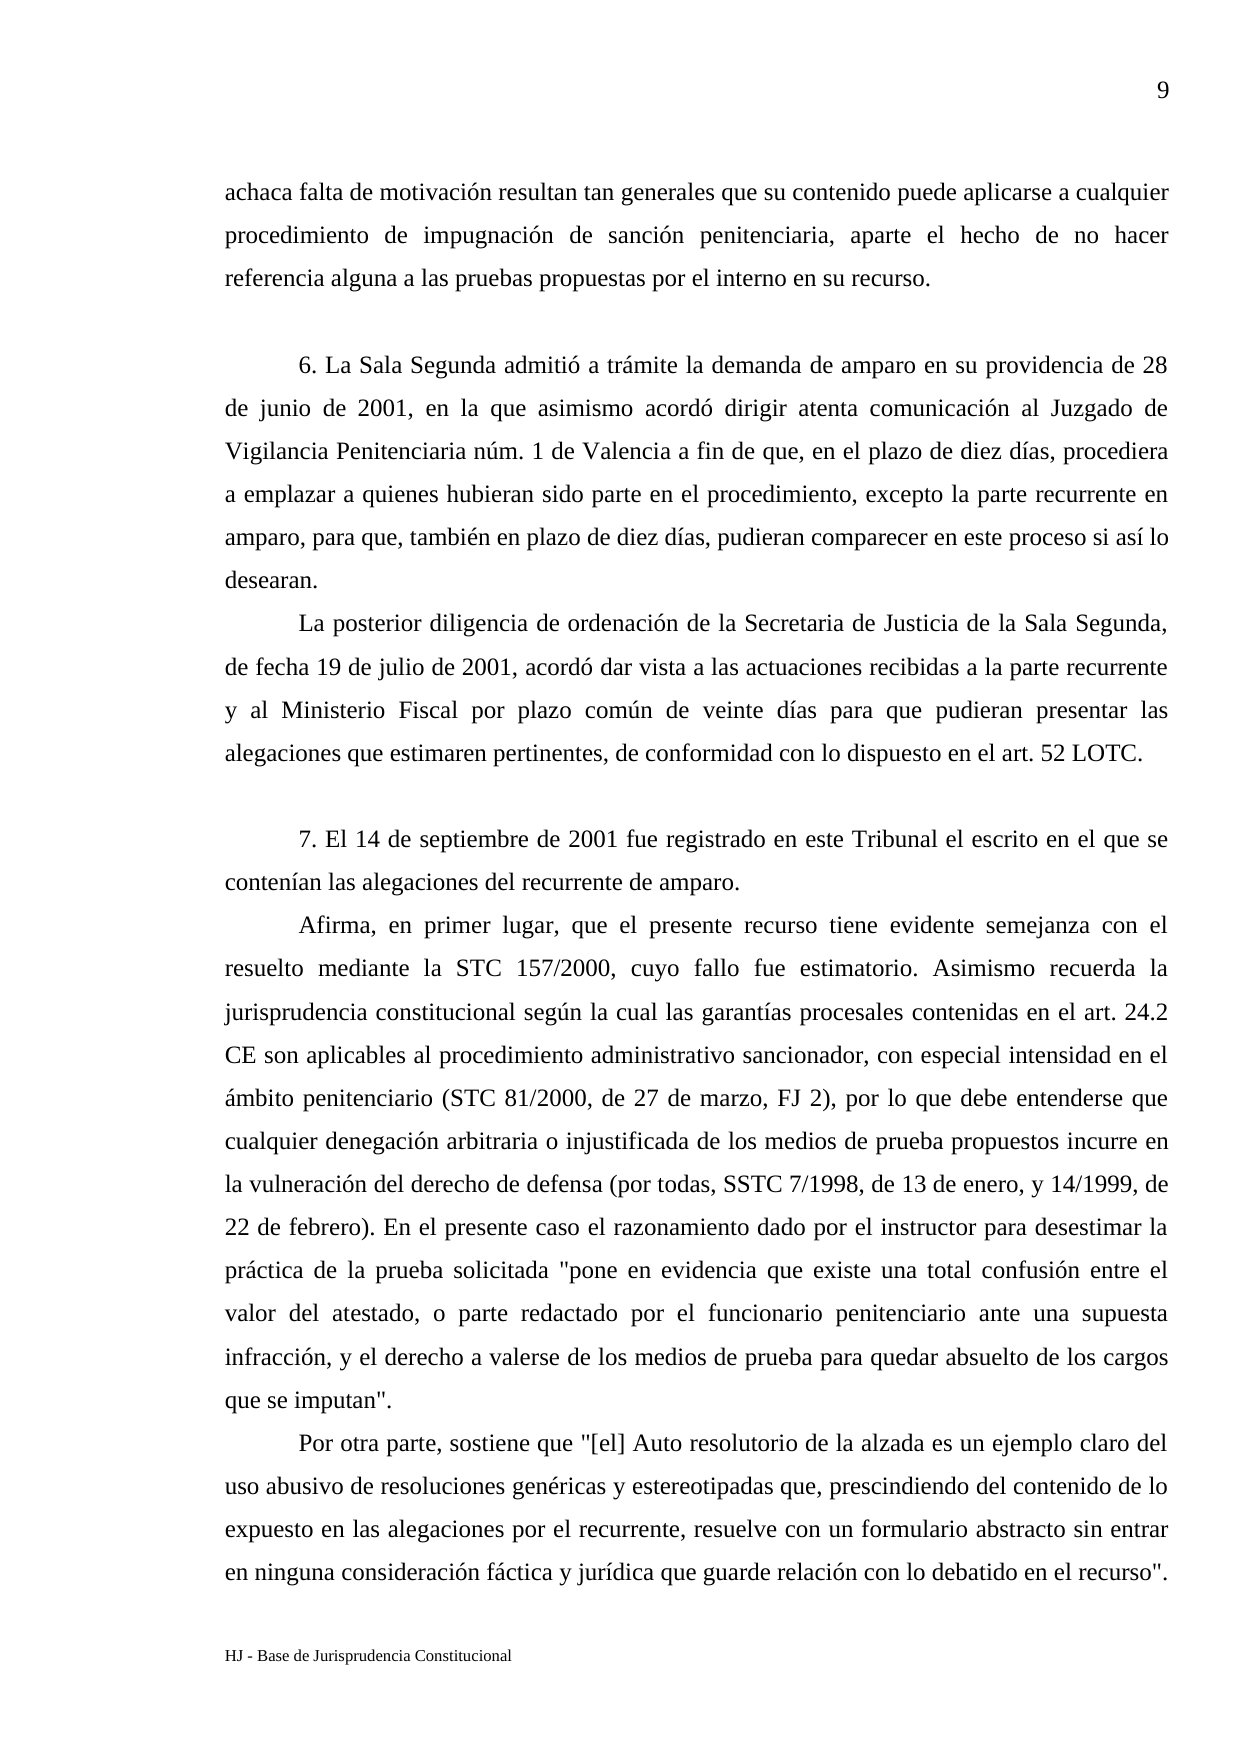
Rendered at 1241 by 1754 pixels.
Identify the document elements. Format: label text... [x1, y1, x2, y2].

text Afirma, en primer lugar, que el presente recurso tiene evidente semejanza con el resuelto mediante la STC 157/2000, cuyo fallo fue estimatorio. Asimismo recuerda la jurisprudencia constitucional según la cual las garantías procesales contenidas en el art. 24.2 CE son aplicables al procedimiento administrativo sancionador, con especial intensidad en el ámbito penitenciario (STC 81/2000, de 27 de marzo, FJ 2), por lo que debe entenderse que cualquier denegación arbitraria o injustificada de los medios de prueba propuestos incurre en la vulneración del derecho de defensa (por todas, SSTC 7/1998, de 13 de enero, y 14/1999, de 22 de febrero). En el presente caso el razonamiento dado por el instructor para desestimar la práctica de la prueba solicitada "pone en evidencia que existe una total confusión entre el valor del atestado, o parte redactado por el funcionario penitenciario ante una supuesta infracción, y el derecho a valerse de los medios de prueba para quedar absuelto de los cargos que se imputan". [224, 910, 1169, 1413]
text La posterior diligencia de ordenación de la Secretaria de Justicia de la Sala Segunda, de fecha 19 de julio de 2001, acordó dar vista a las actuaciones recibidas a la parte recurrente y al Ministerio Fiscal por plazo común de veinte días para que pudieran presentar las alegaciones que estimaren pertinentes, de conformidad con lo dispuesto en el art. 52 LOTC. [224, 608, 1169, 767]
text Por otra parte, sostiene que "[el] Auto resolutorio de la alzada es un ejemplo claro del uso abusivo de resoluciones genéricas y estereotipadas que, prescindiendo del contenido de lo expuesto en las alegaciones por el recurrente, resuelve con un formulario abstracto sin entrar en ninguna consideración fáctica y jurídica que guarde relación con lo debatido en el recurso". [224, 1428, 1169, 1586]
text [224, 177, 1169, 292]
text 7. El 14 de septiembre de 2001 fue registrado en este Tribunal el escrito en el que se contenían las alegaciones del recurrente de amparo. [224, 824, 1169, 896]
text 6. La Sala Segunda admitió a trámite la demanda de amparo en su providencia de 28 de junio de 2001, en la que asimismo acordó dirigir atenta comunicación al Juzgado de Vigilancia Penitenciaria núm. 1 de Valencia a fin de que, en el plazo de diez días, procediera a emplazar a quienes hubieran sido parte en el procedimiento, excepto la parte recurrente en amparo, para que, también en plazo de diez días, pudieran comparecer en este proceso si así lo desearan. [224, 350, 1169, 594]
